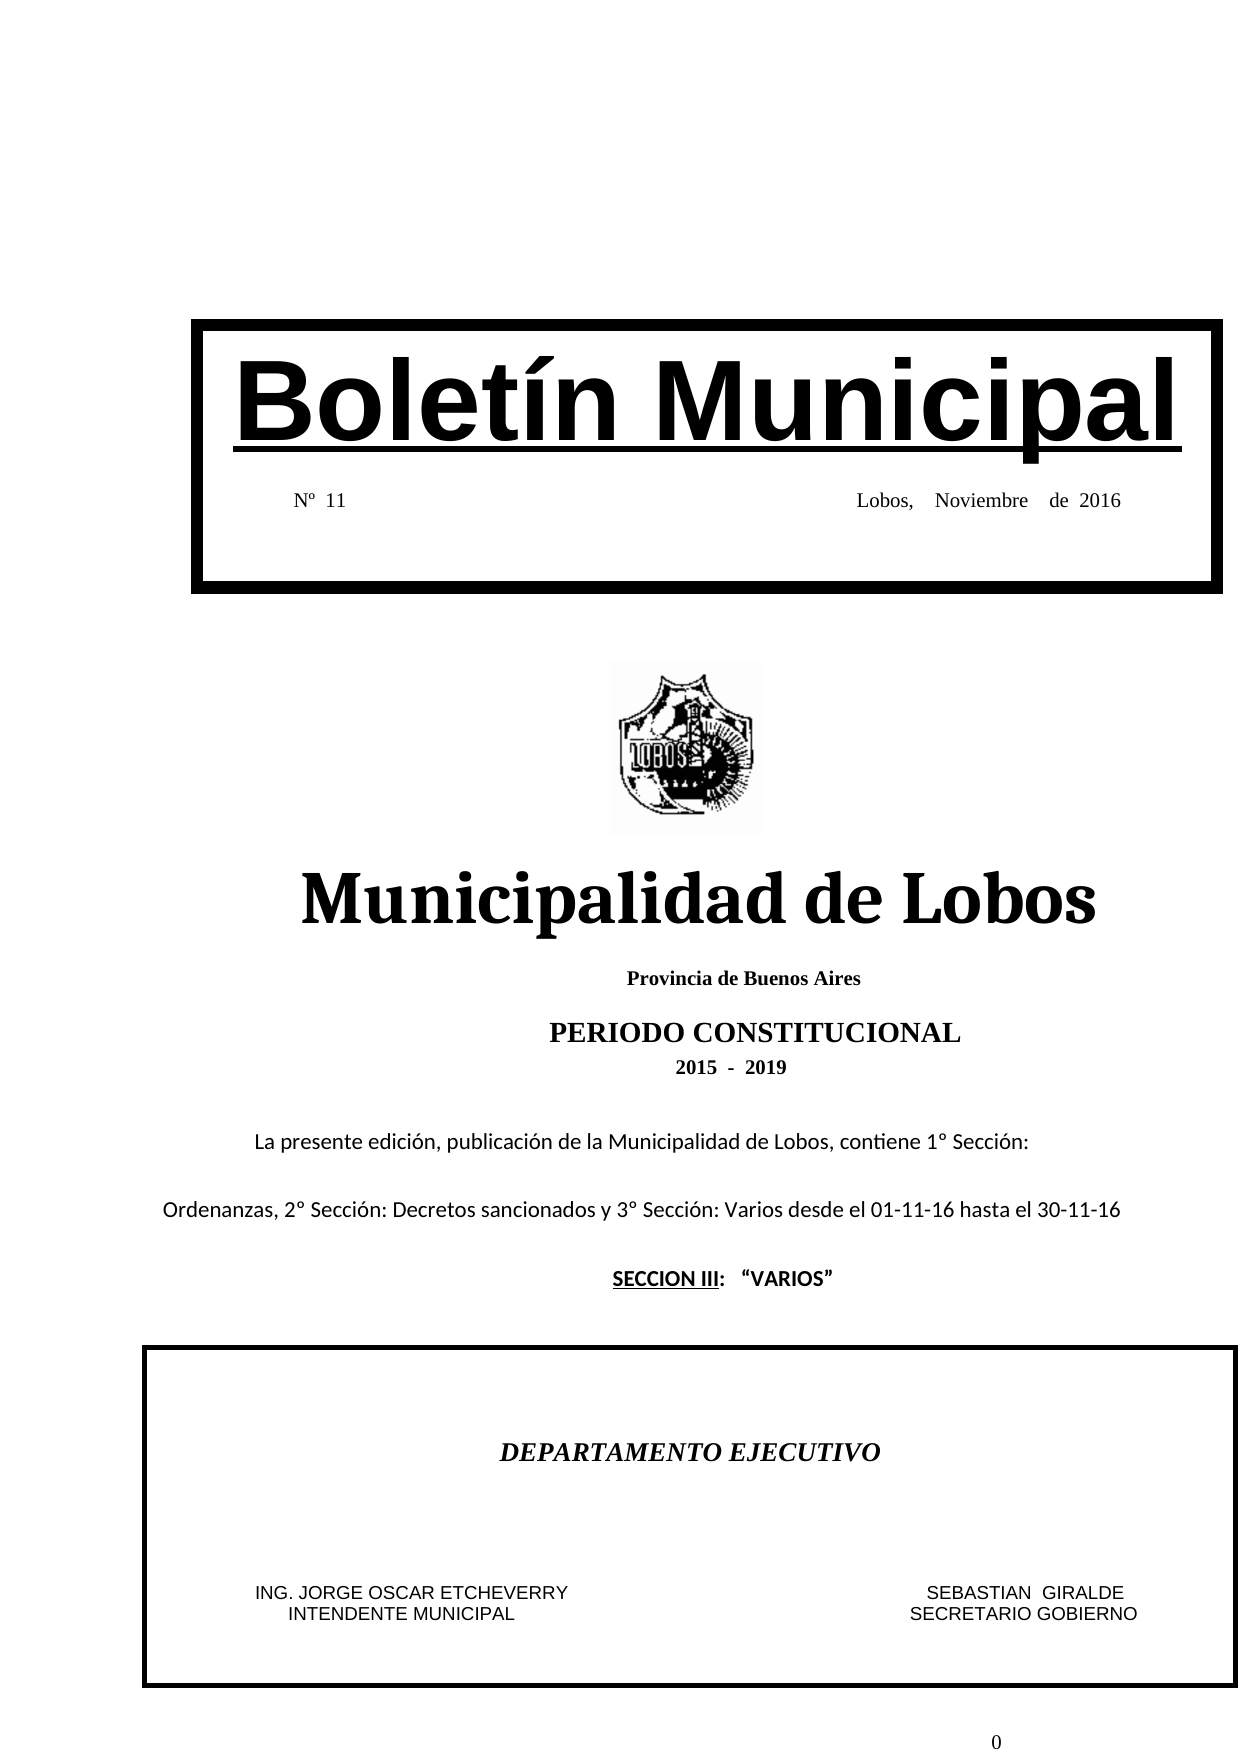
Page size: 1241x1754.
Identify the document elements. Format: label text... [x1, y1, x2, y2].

text La presente edición, publicación de la Municipalidad de Lobos, contiene 1º Sección: [103, 1127, 1181, 1155]
text SECCION III: “VARIOS” [103, 1264, 1181, 1292]
text 2015 - 2019 [103, 1055, 1181, 1079]
text Ordenanzas, 2º Sección: Decretos sancionados y 3º Sección: Varios desde el 01-11-16 hasta el 30-11-16 [103, 1195, 1181, 1223]
subtitle Municipalidad de Lobos [103, 653, 1181, 942]
subtitle PERIODO CONSTITUCIONAL [103, 1015, 1181, 1048]
text Provincia de Buenos Aires [103, 966, 1181, 990]
